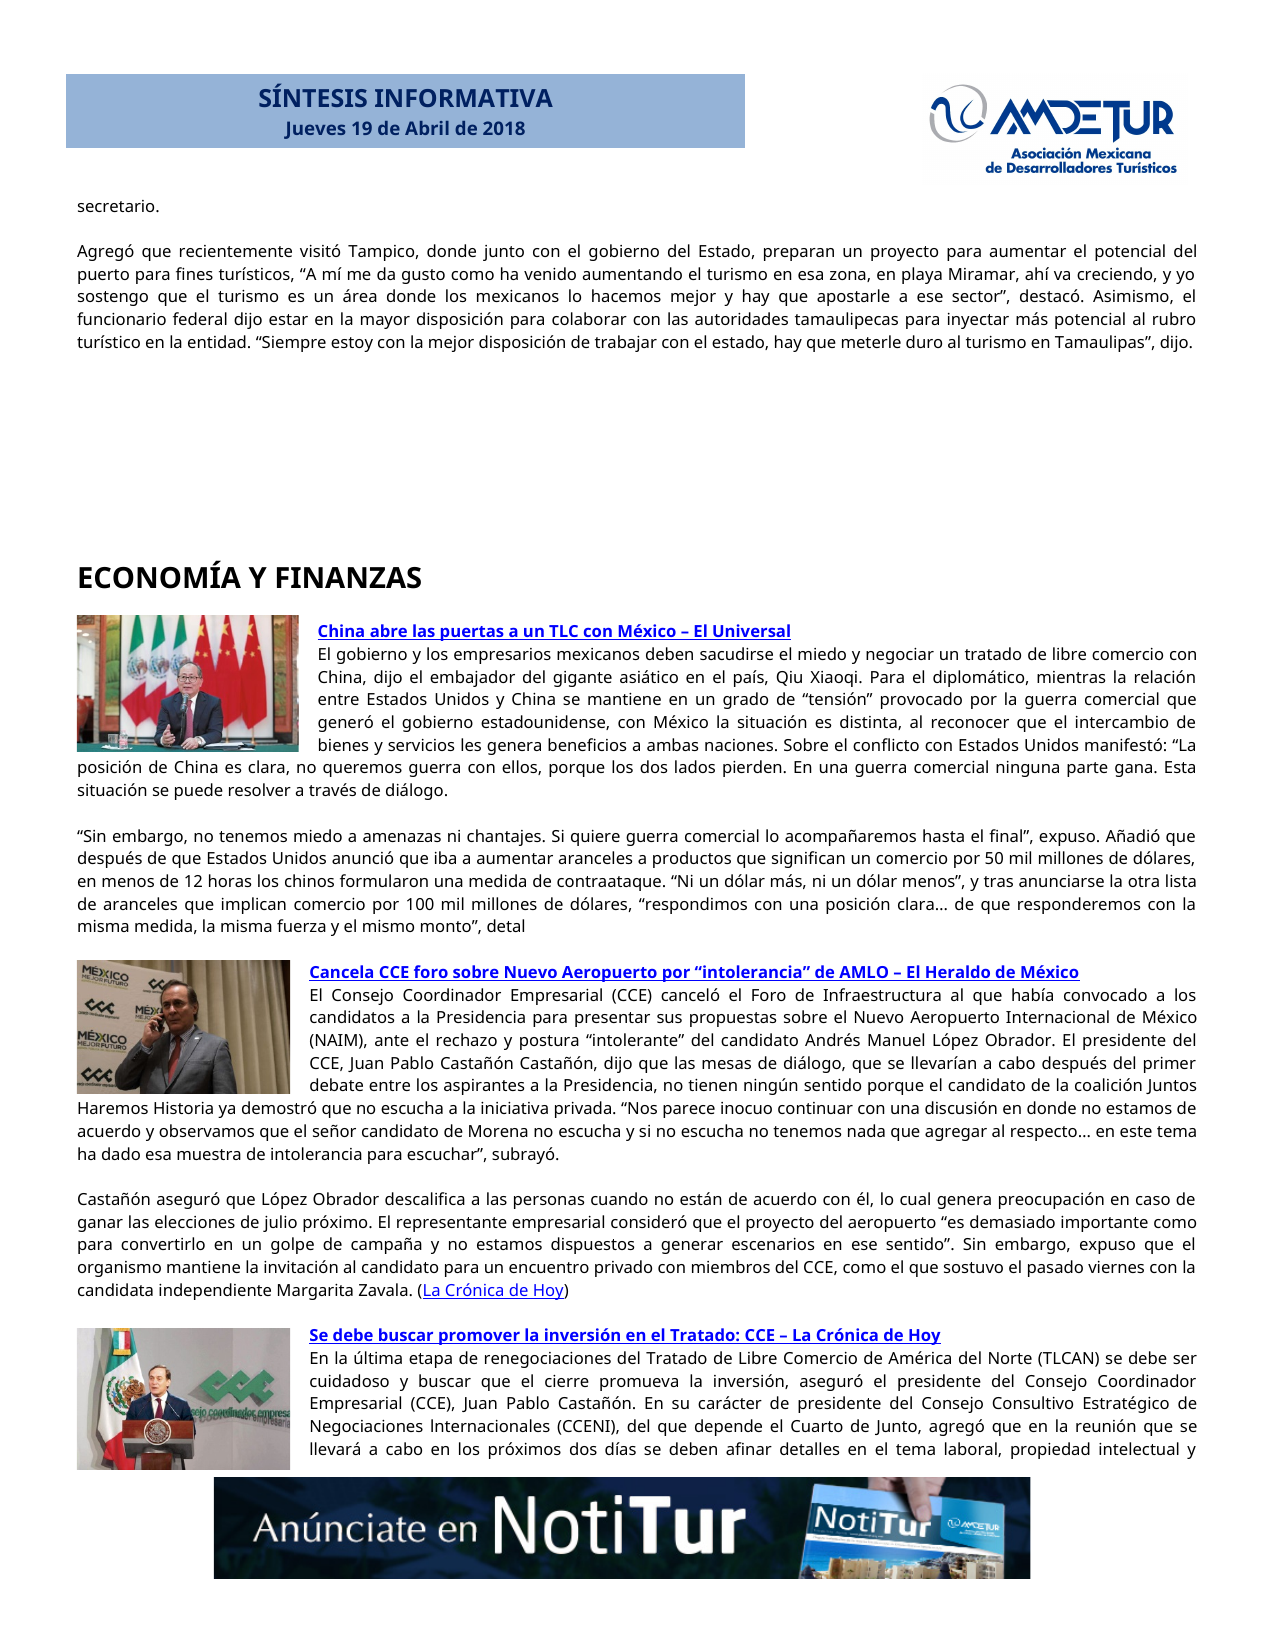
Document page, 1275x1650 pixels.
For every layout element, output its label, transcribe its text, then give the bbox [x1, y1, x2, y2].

text Cancela CCE foro sobre Nuevo Aeropuerto por “intolerancia” de AMLO – El Heraldo de México [291, 961, 1198, 983]
text El Consejo Coordinador Empresarial (CCE) canceló el Foro de Infraestructura al que había convocado a los candidatos a la Presidencia para presentar sus propuestas sobre el Nuevo Aeropuerto Internacional de México (NAIM), ante el rechazo y postura “intolerante” del candidato Andrés Manuel López Obrador. El presidente del CCE, Juan Pablo Castañón Castañón, dijo que las mesas de diálogo, que se llevarían a cabo después del primer debate entre los aspirantes a la Presidencia, no tienen ningún sentido porque el candidato de la coalición Juntos Haremos Historia ya demostró que no escucha a la iniciativa privada. “Nos parece inocuo continuar con una discusión en donde no estamos de acuerdo y observamos que el señor candidato de Morena no escucha y si no escucha no tenemos nada que agregar al respecto… en este tema ha dado esa muestra de intolerancia para escuchar”, subrayó. [77, 983, 1198, 1165]
text El gobierno y los empresarios mexicanos deben sacudirse el miedo y negociar un tratado de libre comercio con China, dijo el embajador del gigante asiático en el país, Qiu Xiaoqi. Para el diplomático, mientras la relación entre Estados Unidos y China se mantiene en un grado de “tensión” provocado por la guerra comercial que generó el gobierno estadounidense, con México la situación es distinta, al reconocer que el intercambio de bienes y servicios les genera beneficios a ambas naciones. Sobre el conflicto con Estados Unidos manifestó: “La posición de China es clara, no queremos guerra con ellos, porque los dos lados pierden. En una guerra comercial ninguna parte gana. Esta situación se puede resolver a través de diálogo. [77, 643, 1198, 802]
text Se debe buscar promover la inversión en el Tratado: CCE – La Crónica de Hoy [77, 1324, 1198, 1347]
picture [76, 960, 291, 1094]
picture [922, 73, 1188, 185]
table_header ECONOMÍA Y FINANZAS [66, 558, 1202, 597]
text Agregó que recientemente visitó Tampico, donde junto con el gobierno del Estado, preparan un proyecto para aumentar el potencial del puerto para fines turísticos, “A mí me da gusto como ha venido aumentando el turismo en esa zona, en playa Miramar, ahí va creciendo, y yo sostengo que el turismo es un área donde los mexicanos lo hacemos mejor y hay que apostarle a ese sector”, destacó. Asimismo, el funcionario federal dijo estar en la mayor disposición para colaborar con las autoridades tamaulipecas para inyectar más potencial al rubro turístico en la entidad. “Siempre estoy con la mejor disposición de trabajar con el estado, hay que meterle duro al turismo en Tamaulipas”, dijo. [77, 239, 1198, 353]
picture [76, 1328, 291, 1470]
picture [76, 615, 299, 752]
text “Sin embargo, no tenemos miedo a amenazas ni chantajes. Si quiere guerra comercial lo acompañaremos hasta el final”, expuso. Añadió que después de que Estados Unidos anunció que iba a aumentar aranceles a productos que significan un comercio por 50 mil millones de dólares, en menos de 12 horas los chinos formularon una medida de contraataque. “Ni un dólar más, ni un dólar menos”, y tras anunciarse la otra lista de aranceles que implican comercio por 100 mil millones de dólares, “respondimos con una posición clara… de que responderemos con la misma medida, la misma fuerza y el mismo monto”, detal [77, 824, 1198, 938]
text Castañón aseguró que López Obrador descalifica a las personas cuando no están de acuerdo con él, lo cual genera preocupación en caso de ganar las elecciones de julio próximo. El representante empresarial consideró que el proyecto del aeropuerto “es demasiado importante como para convertirlo en un golpe de campaña y no estamos dispuestos a generar escenarios en ese sentido”. Sin embargo, expuso que el organismo mantiene la invitación al candidato para un encuentro privado con miembros del CCE, como el que sostuvo el pasado viernes con la candidata independiente Margarita Zavala. (La Crónica de Hoy) [77, 1188, 1198, 1301]
text China abre las puertas a un TLC con México – El Universal [299, 620, 1198, 643]
picture [213, 1477, 1031, 1579]
